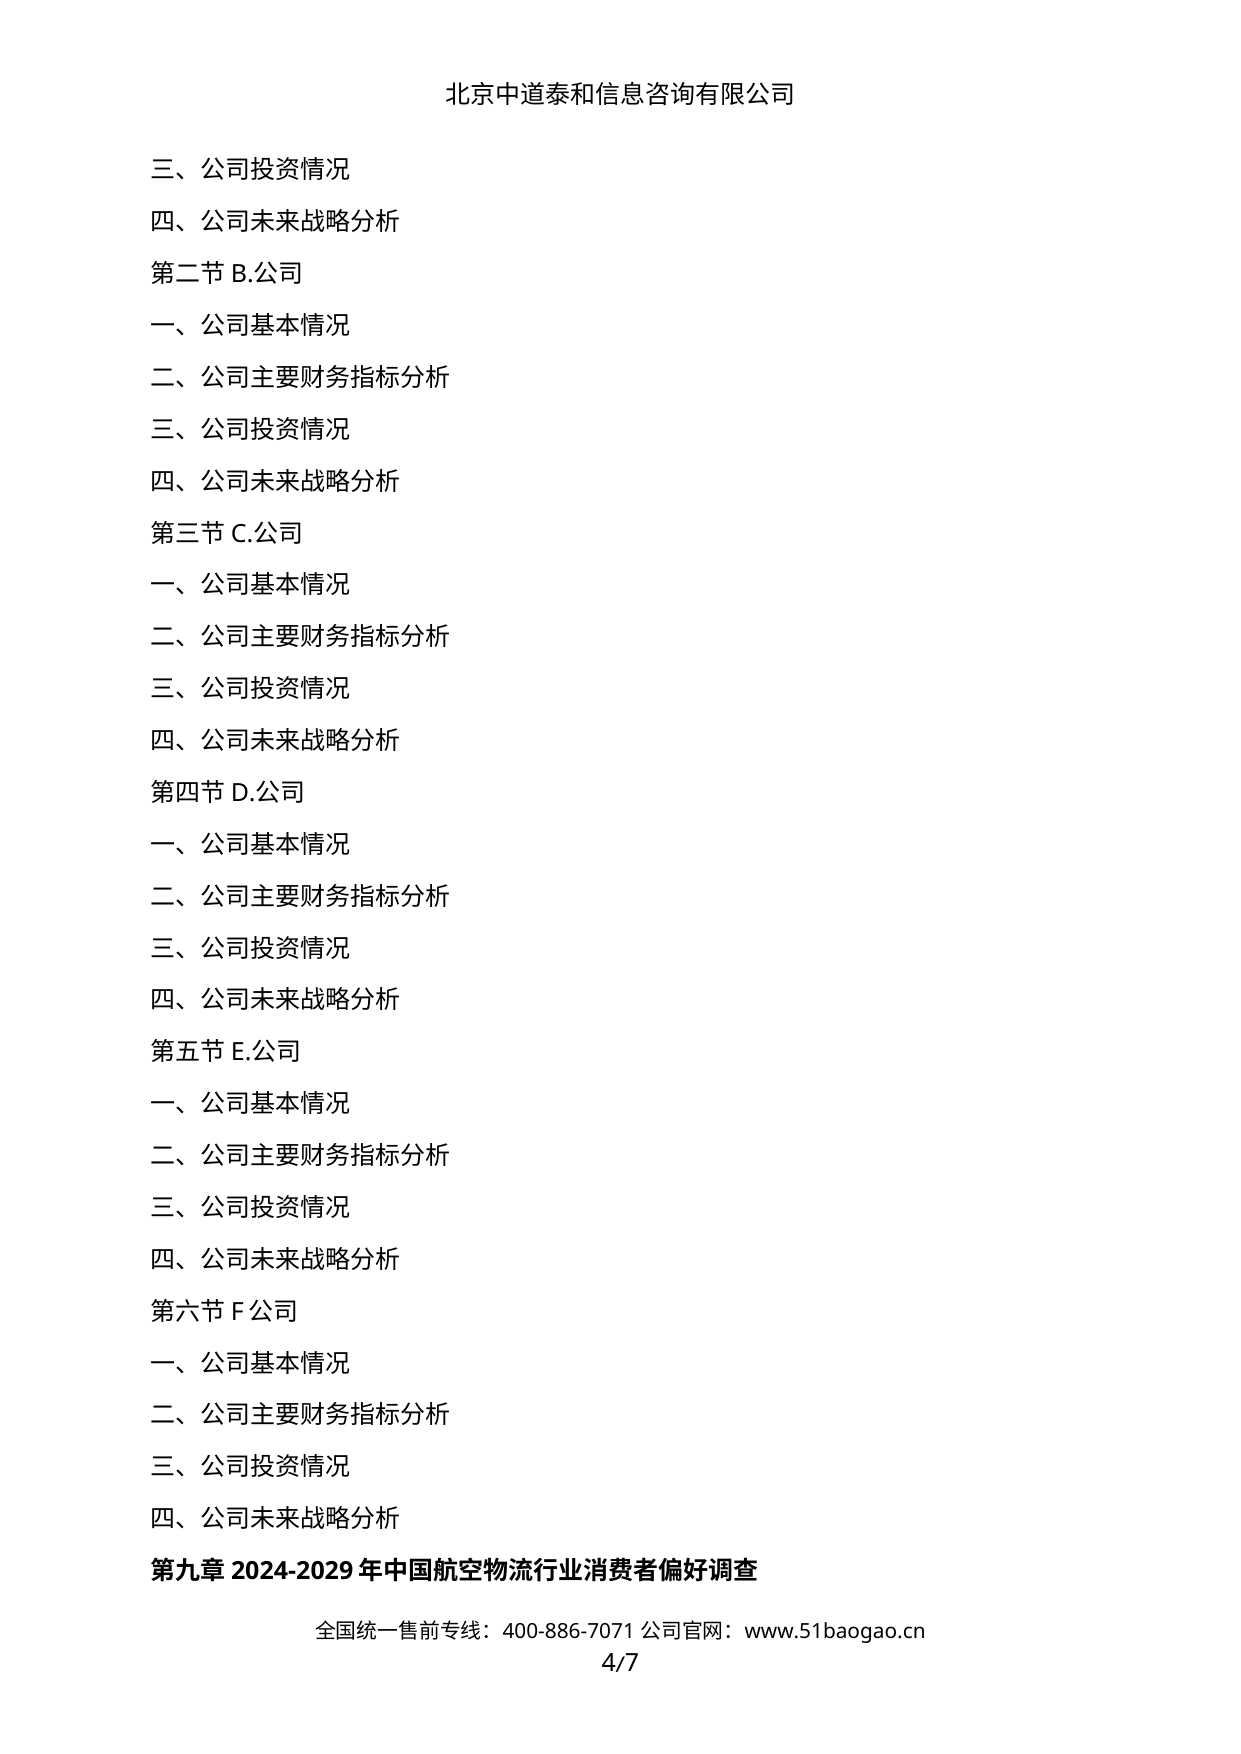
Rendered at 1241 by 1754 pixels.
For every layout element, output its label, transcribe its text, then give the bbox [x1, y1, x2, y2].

text 四、公司未来战略分析 [150, 721, 1090, 757]
text 一、公司基本情况 [150, 824, 1090, 861]
text 二、公司主要财务指标分析 [150, 1136, 1090, 1172]
text 一、公司基本情况 [150, 565, 1090, 601]
text 三、公司投资情况 [150, 150, 1090, 186]
text 四、公司未来战略分析 [150, 1499, 1090, 1535]
text 二、公司主要财务指标分析 [150, 876, 1090, 912]
text 第二节 B.公司 [150, 254, 1090, 290]
text 三、公司投资情况 [150, 928, 1090, 964]
text 一、公司基本情况 [150, 1343, 1090, 1379]
text 三、公司投资情况 [150, 409, 1090, 446]
text 四、公司未来战略分析 [150, 461, 1090, 497]
text 二、公司主要财务指标分析 [150, 617, 1090, 653]
text 二、公司主要财务指标分析 [150, 1395, 1090, 1431]
text 第四节 D.公司 [150, 772, 1090, 809]
text 二、公司主要财务指标分析 [150, 357, 1090, 394]
text 第六节 F公司 [150, 1291, 1090, 1327]
text 第九章 2024-2029年中国航空物流行业消费者偏好调查 [150, 1551, 1090, 1587]
text 一、公司基本情况 [150, 306, 1090, 342]
text 四、公司未来战略分析 [150, 980, 1090, 1016]
text 四、公司未来战略分析 [150, 202, 1090, 238]
text 三、公司投资情况 [150, 1187, 1090, 1224]
text 一、公司基本情况 [150, 1084, 1090, 1120]
text 第五节 E.公司 [150, 1032, 1090, 1068]
text 四、公司未来战略分析 [150, 1239, 1090, 1276]
text 三、公司投资情况 [150, 669, 1090, 705]
text 三、公司投资情况 [150, 1447, 1090, 1483]
text 第三节 C.公司 [150, 513, 1090, 549]
